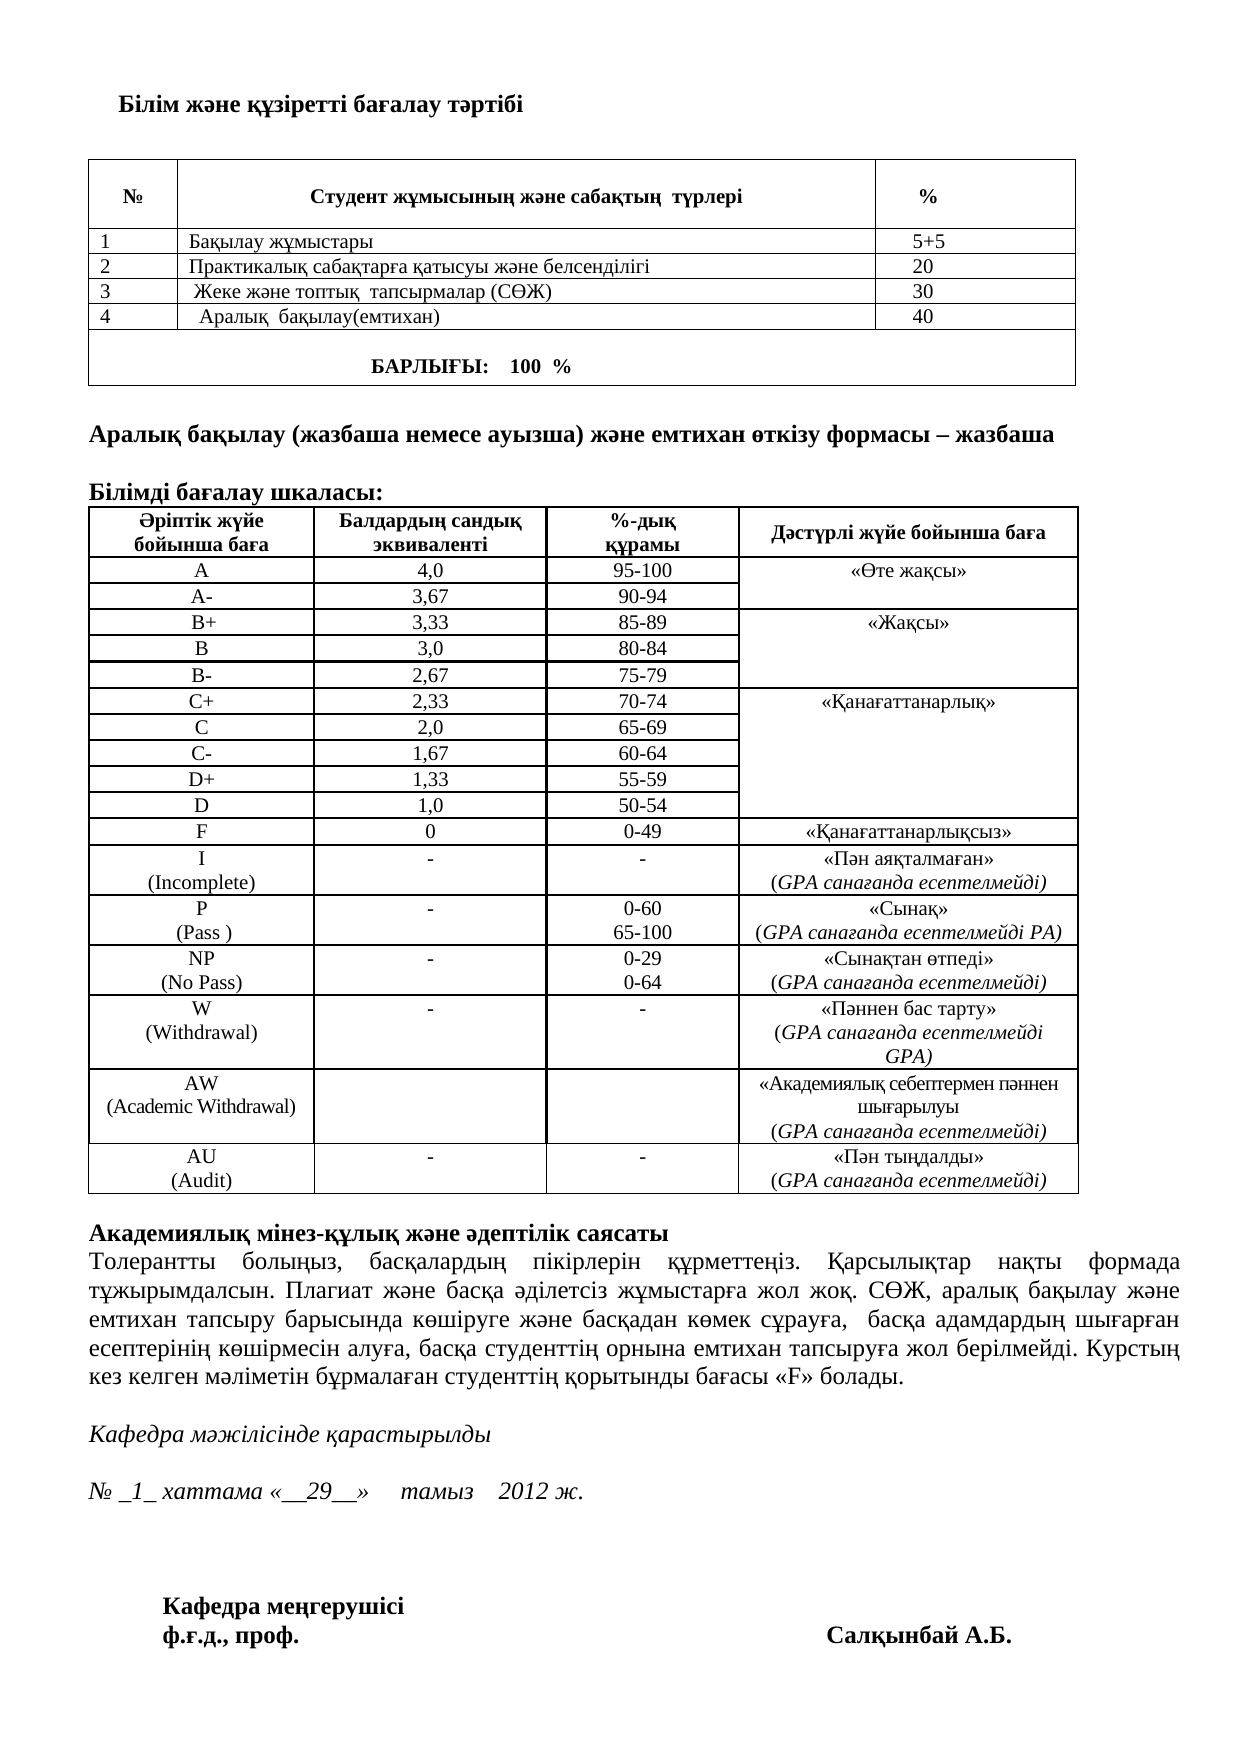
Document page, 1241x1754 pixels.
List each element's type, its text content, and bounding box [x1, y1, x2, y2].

table_cell - [548, 996, 738, 1068]
text Білім және құзіретті бағалау тәртібі [118, 89, 1181, 117]
table_header Әріптік жүйе бойынша баға [90, 508, 313, 556]
text ф.ғ.д., проф. Салқынбай А.Б. [89, 1620, 1181, 1649]
table_cell 95-100 [548, 558, 738, 582]
table_cell 70-74 [548, 689, 738, 713]
table_cell 1,33 [315, 767, 545, 791]
table_cell «Пәннен бас тарту» (GPA санағанда есептелмейді GPA) [740, 996, 1077, 1068]
table_cell «Пән аяқталмаған» (GPA санағанда есептелмейді) [740, 846, 1077, 894]
text Аралық бақылау (жазбаша немесе ауызша) және емтихан өткізу формасы – жазбаша [89, 419, 1181, 448]
table_cell NP (No Рass) [90, 946, 313, 994]
table_cell - [315, 1144, 546, 1192]
text Толерантты болыңыз, басқалардың пікірлерін құрметтеңіз. Қарсылықтар нақты формада тұжырымдалсын. Плагиат және басқа әділетсіз жұмыстарға жол жоқ. СӨЖ, аралық бақылау және емтихан тапсыру барысында көшіруге және басқадан көмек сұрауға, басқа адамдардың шығарған есептерінің көшірмесін алуға, басқа студенттің орнына емтихан тапсыруға жол берілмейді. Курстың кез келген мәліметін бұрмалаған студенттің қорытынды бағасы «F» болады. [89, 1246, 1181, 1390]
table_cell - [315, 896, 545, 944]
table_cell - [547, 1144, 738, 1192]
text Академиялық мінез-құлық және әдептілік саясаты [89, 1218, 1181, 1246]
table_cell В [90, 636, 313, 660]
table_cell В- [90, 663, 313, 687]
table_cell - [315, 996, 545, 1068]
table_cell D+ [90, 767, 313, 791]
table_cell W (Withdrawal) [90, 996, 313, 1068]
table_cell 4 [89, 304, 177, 328]
table_cell 1,0 [315, 793, 545, 817]
table_cell «Жақсы» [740, 610, 1077, 687]
table_header %-дық құрамы [548, 508, 738, 556]
table_cell 80-84 [548, 636, 738, 660]
table_cell 3 [89, 279, 177, 303]
table_cell 75-79 [548, 663, 738, 687]
table_cell «Академиялық себептермен пәннен шығарылуы (GPA санағанда есептелмейді) [740, 1070, 1077, 1143]
table_cell 5+5 [876, 229, 1075, 253]
table_cell 20 [876, 254, 1075, 278]
table_cell 3,0 [315, 636, 545, 660]
table_header Студент жұмысының және сабақтың түрлері [178, 160, 875, 228]
table_header % [876, 160, 1075, 228]
table_cell С [90, 715, 313, 739]
table_cell 85-89 [548, 610, 738, 634]
table_header Балдардың сандық эквиваленті [315, 508, 545, 556]
table_cell 0-29 0-64 [548, 946, 738, 994]
table_cell 2,33 [315, 689, 545, 713]
table_cell 65-69 [548, 715, 738, 739]
table_cell - [548, 846, 738, 894]
table_cell Жеке және топтық тапсырмалар (СӨЖ) [178, 279, 875, 303]
table_cell 90-94 [548, 584, 738, 608]
table_cell 0 [315, 819, 545, 843]
table_cell «Қанағаттанарлықсыз» [740, 819, 1077, 843]
table_cell AU (Audit) [89, 1144, 314, 1192]
table_cell Аралық бақылау(емтихан) [178, 304, 875, 328]
table_cell БАРЛЫҒЫ: 100 % [89, 330, 1075, 385]
table_cell I (Incomplete) [90, 846, 313, 894]
table_cell «Пән тыңдалды» (GPA санағанда есептелмейді) [739, 1144, 1078, 1192]
table_cell [315, 1070, 545, 1143]
text Кафедра меңгерушісі [89, 1591, 1181, 1620]
table_cell P (Pass ) [90, 896, 313, 944]
table_cell 2,67 [315, 663, 545, 687]
table_cell 55-59 [548, 767, 738, 791]
table_cell «Сынақтан өтпеді» (GPA санағанда есептелмейді) [740, 946, 1077, 994]
table_cell 40 [876, 304, 1075, 328]
table_cell В+ [90, 610, 313, 634]
text Кафедра мәжілісінде қарастырылды [89, 1419, 1181, 1448]
table_cell А- [90, 584, 313, 608]
table_cell 0-60 65-100 [548, 896, 738, 944]
text № _1_ хаттама «__29__» тамыз 2012 ж. [89, 1476, 1181, 1505]
table_cell 0-49 [548, 819, 738, 843]
table_cell [548, 1070, 738, 1143]
table_cell 2,0 [315, 715, 545, 739]
table_cell F [90, 819, 313, 843]
table_cell 50-54 [548, 793, 738, 817]
table_cell Практикалық сабақтарға қатысуы және белсенділігі [178, 254, 875, 278]
table_cell 3,33 [315, 610, 545, 634]
table_cell «Сынақ» (GPA санағанда есептелмейді PA) [740, 896, 1077, 944]
table_cell «Қанағаттанарлық» [740, 689, 1077, 817]
text Білімді бағалау шкаласы: [89, 477, 1181, 506]
table_cell 4,0 [315, 558, 545, 582]
table_cell - [315, 846, 545, 894]
table_header Дәстүрлі жүйе бойынша баға [740, 508, 1077, 556]
table_cell С+ [90, 689, 313, 713]
table_cell - [315, 946, 545, 994]
table_cell А [90, 558, 313, 582]
table_cell 3,67 [315, 584, 545, 608]
table_cell С- [90, 741, 313, 765]
table_cell 2 [89, 254, 177, 278]
table_cell Бақылау жұмыстары [178, 229, 875, 253]
table_cell «Өте жақсы» [740, 558, 1077, 608]
table_cell 60-64 [548, 741, 738, 765]
table_cell 30 [876, 279, 1075, 303]
table_cell AW (Academic Withdrawal) [90, 1070, 313, 1143]
table_cell 1,67 [315, 741, 545, 765]
table_header № [89, 160, 177, 228]
table_cell 1 [89, 229, 177, 253]
table_cell D [90, 793, 313, 817]
